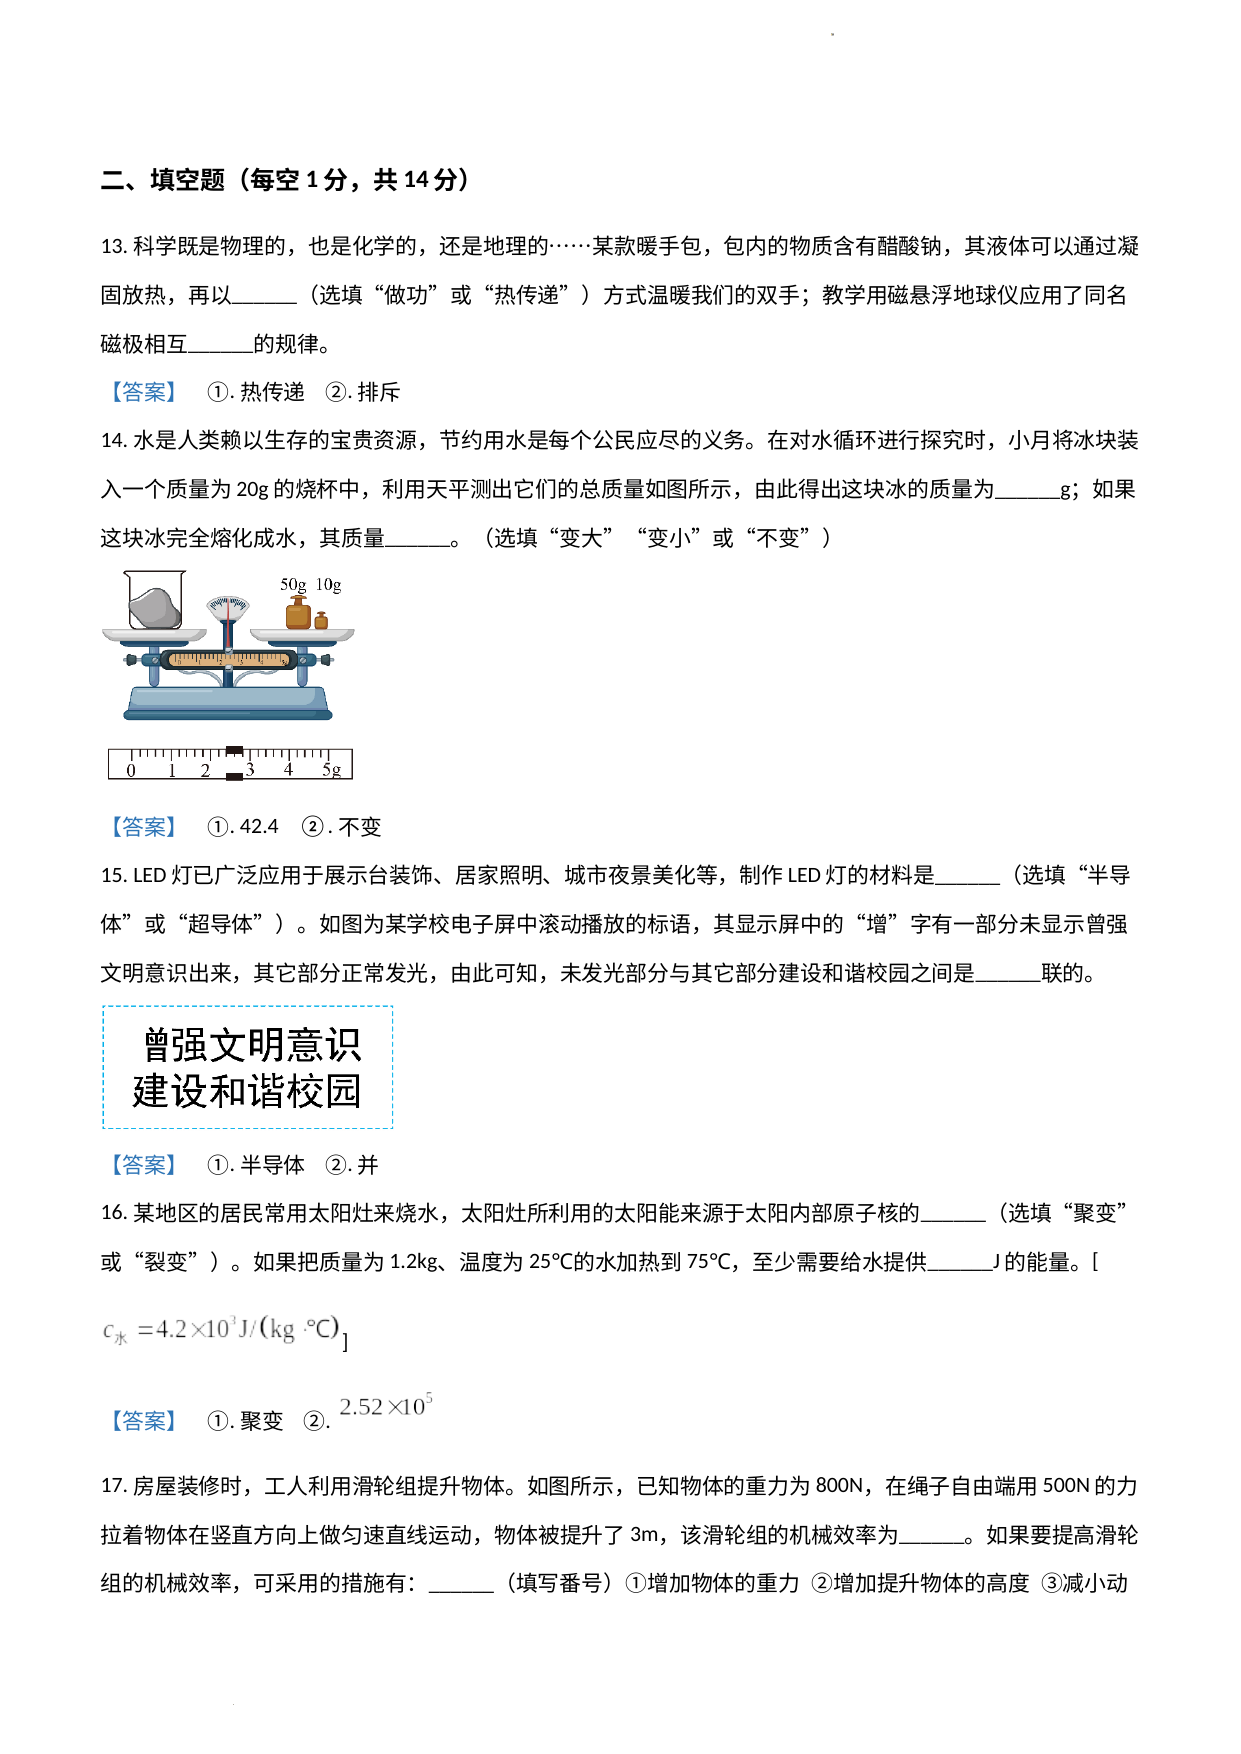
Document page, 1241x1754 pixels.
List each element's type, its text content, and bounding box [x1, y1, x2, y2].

text 14. 水是人类赖以生存的宝贵资源，节约用水是每个公民应尽的义务。在对水循环进行探究时，小月将冰块装入一个质量为20g的烧杯中，利用天平测出它们的总质量如图所示，由此得出这块冰的质量为______g；如果这块冰完全熔化成水，其质量______。（选填“变大”“变小”或“不变”） [100, 423, 1140, 553]
text 13. 科学既是物理的，也是化学的，还是地理的……某款暖手包，包内的物质含有醋酸钠，其液体可以通过凝固放热，再以______（选填“做功”或“热传递”）方式温暖我们的双手；教学用磁悬浮地球仪应用了同名磁极相互______的规律。 [100, 229, 1140, 359]
picture [100, 568, 356, 782]
text 【答案】 ①. 热传递 ②. 排斥 [100, 375, 1140, 407]
text 二、填空题（每空1分，共14分） [100, 146, 1140, 211]
text 【答案】 ①. 半导体 ②. 并 [100, 1147, 1140, 1180]
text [100, 1468, 1140, 1598]
text 16. 某地区的居民常用太阳灶来烧水，太阳灶所利用的太阳能来源于太阳内部原子核的______（选填“聚变”或“裂变”）。如果把质量为1.2kg、温度为25℃的水加热到75℃，至少需要给水提供______J的能量。[] [100, 1196, 1140, 1374]
text 【答案】 ①. 42.4 ②. 不变 [100, 810, 1140, 842]
text 15. LED灯已广泛应用于展示台装饰、居家照明、城市夜景美化等，制作LED灯的材料是______（选填“半导体”或“超导体”）。如图为某学校电子屏中滚动播放的标语，其显示屏中的“增”字有一部分未显示曾强文明意识出来，其它部分正常发光，由此可知，未发光部分与其它部分建设和谐校园之间是______联的。 [100, 858, 1140, 988]
picture [100, 1003, 395, 1131]
text 【答案】 ①. 聚变 ②. [100, 1388, 1140, 1453]
